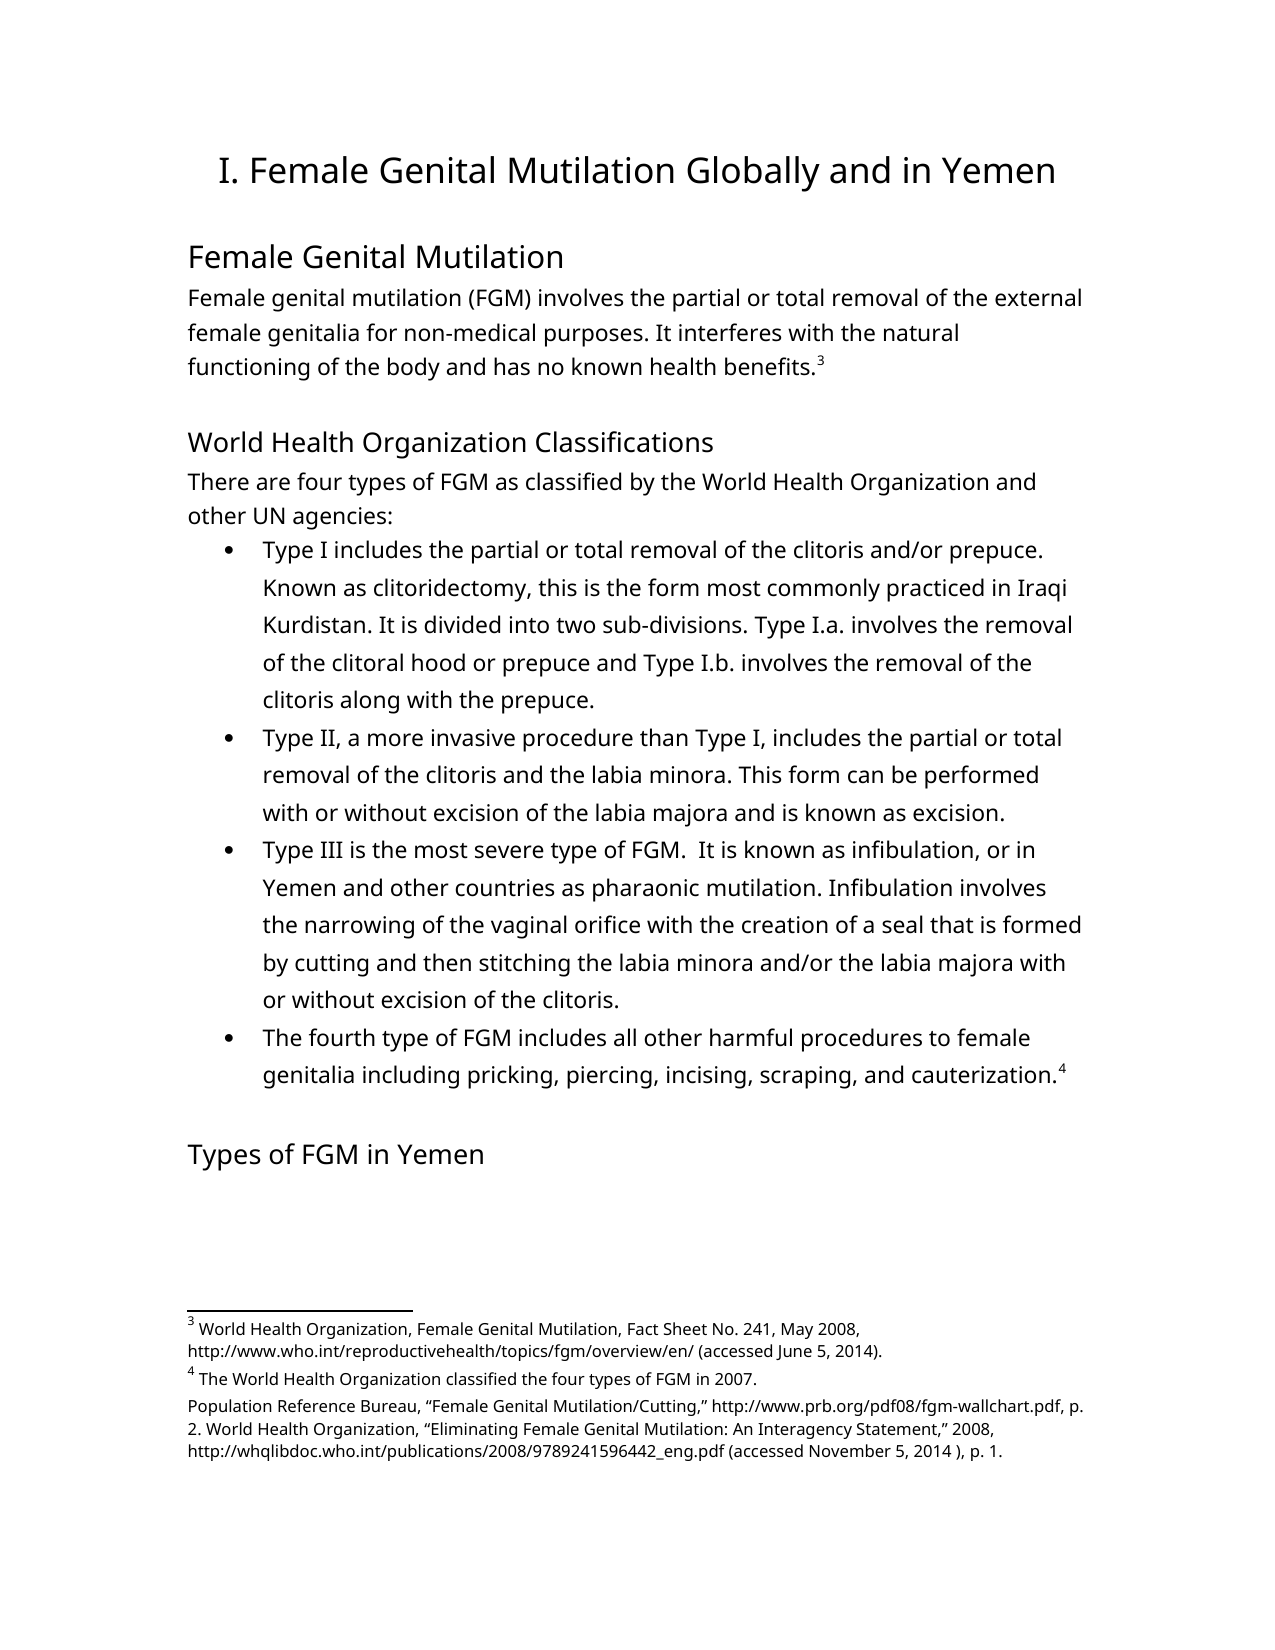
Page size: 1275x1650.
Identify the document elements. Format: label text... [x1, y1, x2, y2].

list Type II, a more invasive procedure than Type I, includes the partial or total removal of the clitoris and the labia minora. This form can be performed with or without excision of the labia majora and is known as excision. [225, 722, 1087, 828]
list Type I includes the partial or total removal of the clitoris and/or prepuce. Known as clitoridectomy, this is the form most commonly practiced in Iraqi Kurdistan. It is divided into two sub-divisions. Type I.a. involves the removal of the clitoral hood or prepuce and Type I.b. involves the removal of the clitoris along with the prepuce. [225, 534, 1087, 716]
subtitle Female Genital Mutilation [187, 238, 1087, 276]
text There are four types of FGM as classified by the World Health Organization and other UN agencies: [187, 466, 1087, 531]
list Type III is the most severe type of FGM. It is known as infibulation, or in Yemen and other countries as pharaonic mutilation. Infibulation involves the narrowing of the vaginal orifice with the creation of a seal that is formed by cutting and then stitching the labia minora and/or the labia majora with or without excision of the clitoris. [225, 834, 1087, 1016]
subtitle Types of FGM in Yemen [187, 1137, 1087, 1171]
list The fourth type of FGM includes all other harmful procedures to female genitalia including pricking, piercing, incising, scraping, and cauterization. [225, 1022, 1087, 1091]
text Female genital mutilation (FGM) involves the partial or total removal of the external female genitalia for non-medical purposes. It interferes with the natural functioning of the body and has no known health benefits. [187, 282, 1087, 382]
subtitle I. Female Genital Mutilation Globally and in Yemen [187, 150, 1087, 192]
subtitle World Health Organization Classifications [187, 426, 1087, 459]
